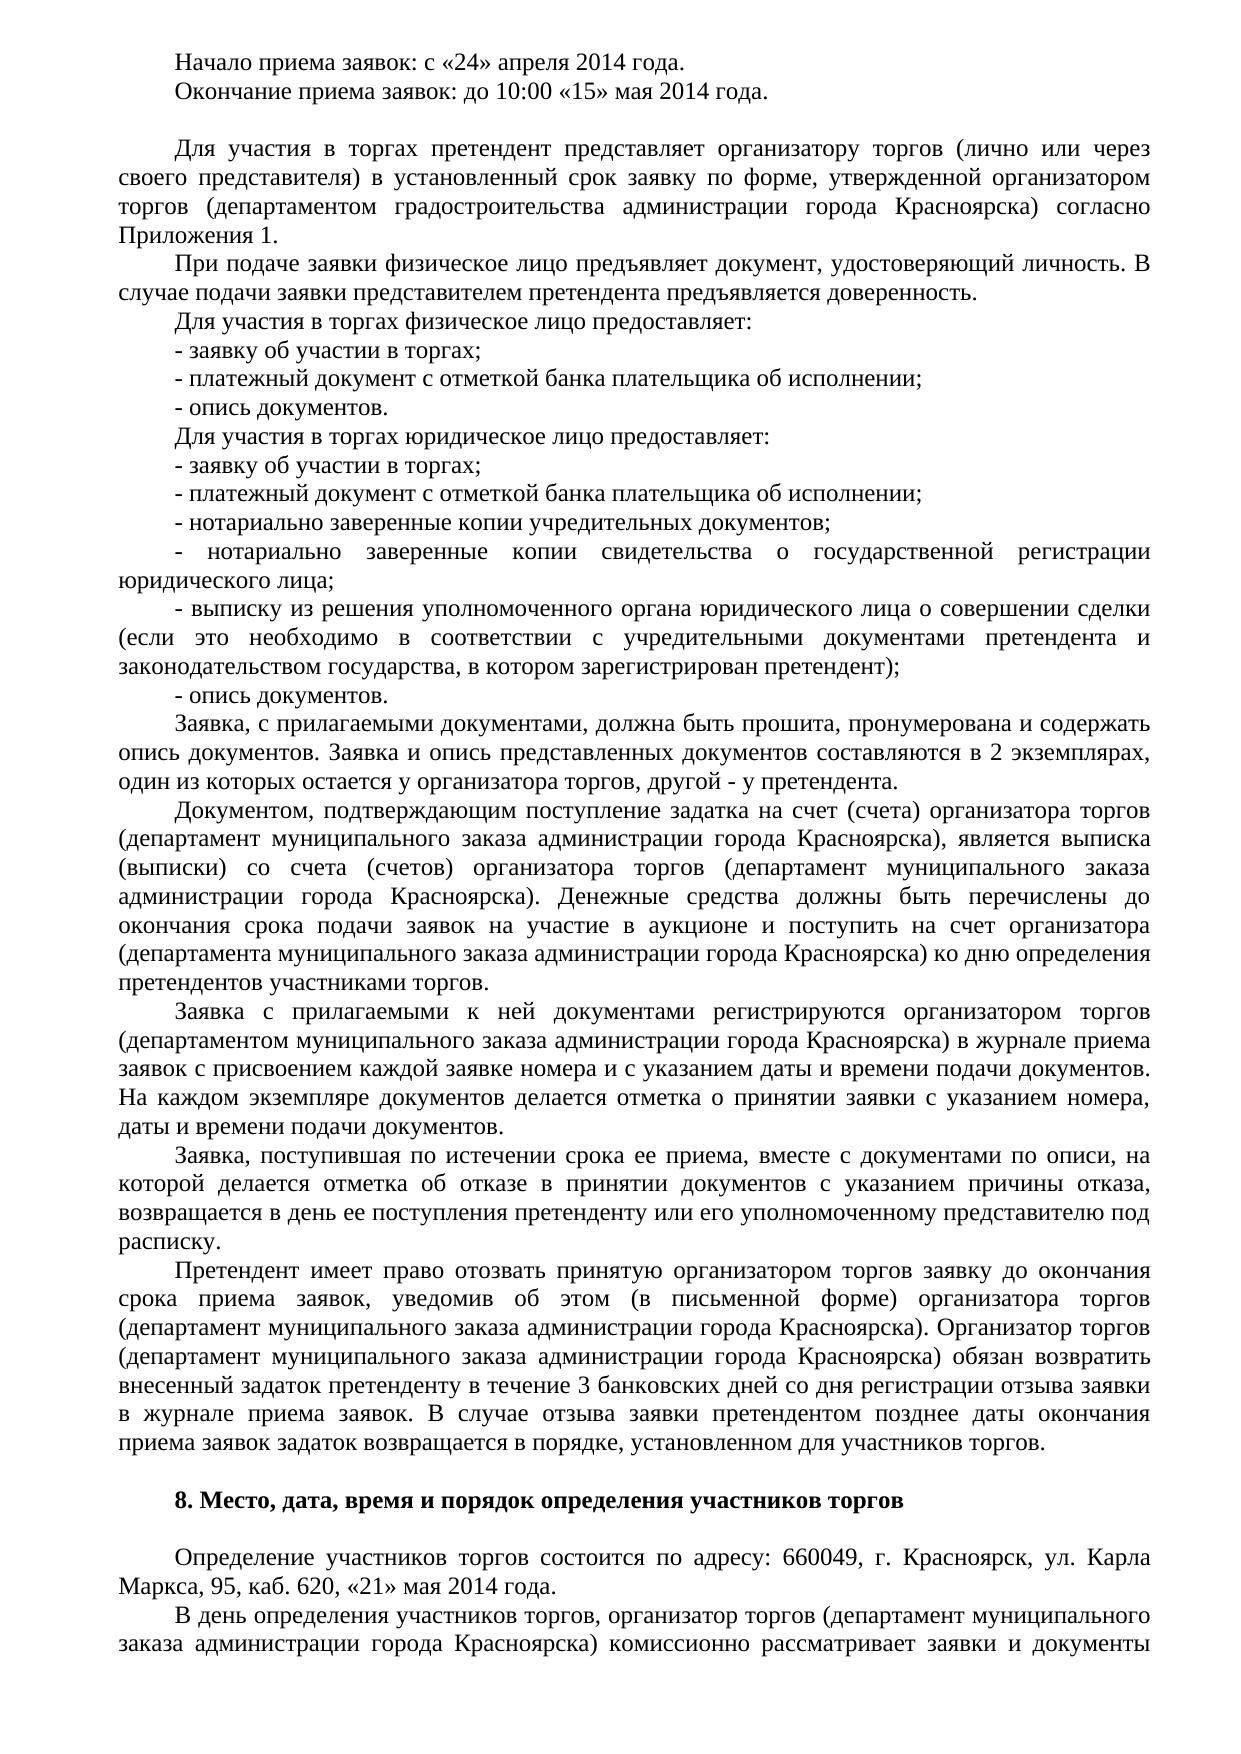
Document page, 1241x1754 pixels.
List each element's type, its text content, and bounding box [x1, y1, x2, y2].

text - выписку из решения уполномоченного органа юридического лица о совершении сделки (если это необходимо в соответствии с учредительными документами претендента и законодательством государства, в котором зарегистрирован претендент); [118, 593, 1152, 680]
text Заявка с прилагаемыми к ней документами регистрируются организатором торгов (департаментом муниципального заказа администрации города Красноярска) в журнале приема заявок с присвоением каждой заявке номера и с указанием даты и времени подачи документов. На каждом экземпляре документов делается отметка о принятии заявки с указанием номера, даты и времени подачи документов. [118, 996, 1152, 1140]
text Претендент имеет право отозвать принятую организатором торгов заявку до окончания срока приема заявок, уведомив об этом (в письменной форме) организатора торгов (департамент муниципального заказа администрации города Красноярска). Организатор торгов (департамент муниципального заказа администрации города Красноярска) обязан возвратить внесенный задаток претенденту в течение 3 банковских дней со дня регистрации отзыва заявки в журнале приема заявок. В случае отзыва заявки претендентом позднее даты окончания приема заявок задаток возвращается в порядке, установленном для участников торгов. [118, 1255, 1152, 1456]
text Для участия в торгах юридическое лицо предоставляет: [118, 421, 1152, 450]
text - платежный документ с отметкой банка плательщика об исполнении; [118, 478, 1152, 507]
text 8. Место, дата, время и порядок определения участников торгов [118, 1485, 1152, 1513]
text Начало приема заявок: с «24» апреля 2014 года. [118, 47, 1152, 76]
text Заявка, поступившая по истечении срока ее приема, вместе с документами по описи, на которой делается отметка об отказе в принятии документов с указанием причины отказа, возвращается в день ее поступления претенденту или его уполномоченному представителю под расписку. [118, 1140, 1152, 1255]
text Определение участников торгов состоится по адресу: 660049, г. Красноярск, ул. Карла Маркса, 95, каб. 620, «21» мая 2014 года. [118, 1542, 1152, 1600]
text Для участия в торгах физическое лицо предоставляет: [118, 306, 1152, 335]
text Окончание приема заявок: до 10:00 «15» мая 2014 года. [118, 76, 1152, 105]
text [118, 1600, 1152, 1657]
text При подаче заявки физическое лицо предъявляет документ, удостоверяющий личность. В случае подачи заявки представителем претендента предъявляется доверенность. [118, 248, 1152, 306]
text Заявка, с прилагаемыми документами, должна быть прошита, пронумерована и содержать опись документов. Заявка и опись представленных документов составляются в 2 экземплярах, один из которых остается у организатора торгов, другой - у претендента. [118, 708, 1152, 795]
text - опись документов. [118, 392, 1152, 421]
text - заявку об участии в торгах; [118, 450, 1152, 478]
text - опись документов. [118, 680, 1152, 708]
text Документом, подтверждающим поступление задатка на счет (счета) организатора торгов (департамент муниципального заказа администрации города Красноярска), является выписка (выписки) со счета (счетов) организатора торгов (департамент муниципального заказа администрации города Красноярска). Денежные средства должны быть перечислены до окончания срока подачи заявок на участие в аукционе и поступить на счет организатора (департамента муниципального заказа администрации города Красноярска) ко дню определения претендентов участниками торгов. [118, 795, 1152, 996]
text Для участия в торгах претендент представляет организатору торгов (лично или через своего представителя) в установленный срок заявку по форме, утвержденной организатором торгов (департаментом градостроительства администрации города Красноярска) согласно Приложения 1. [118, 133, 1152, 248]
text - нотариально заверенные копии учредительных документов; [118, 507, 1152, 536]
text - заявку об участии в торгах; [118, 335, 1152, 363]
text - платежный документ с отметкой банка плательщика об исполнении; [118, 363, 1152, 392]
text - нотариально заверенные копии свидетельства о государственной регистрации юридического лица; [118, 536, 1152, 593]
